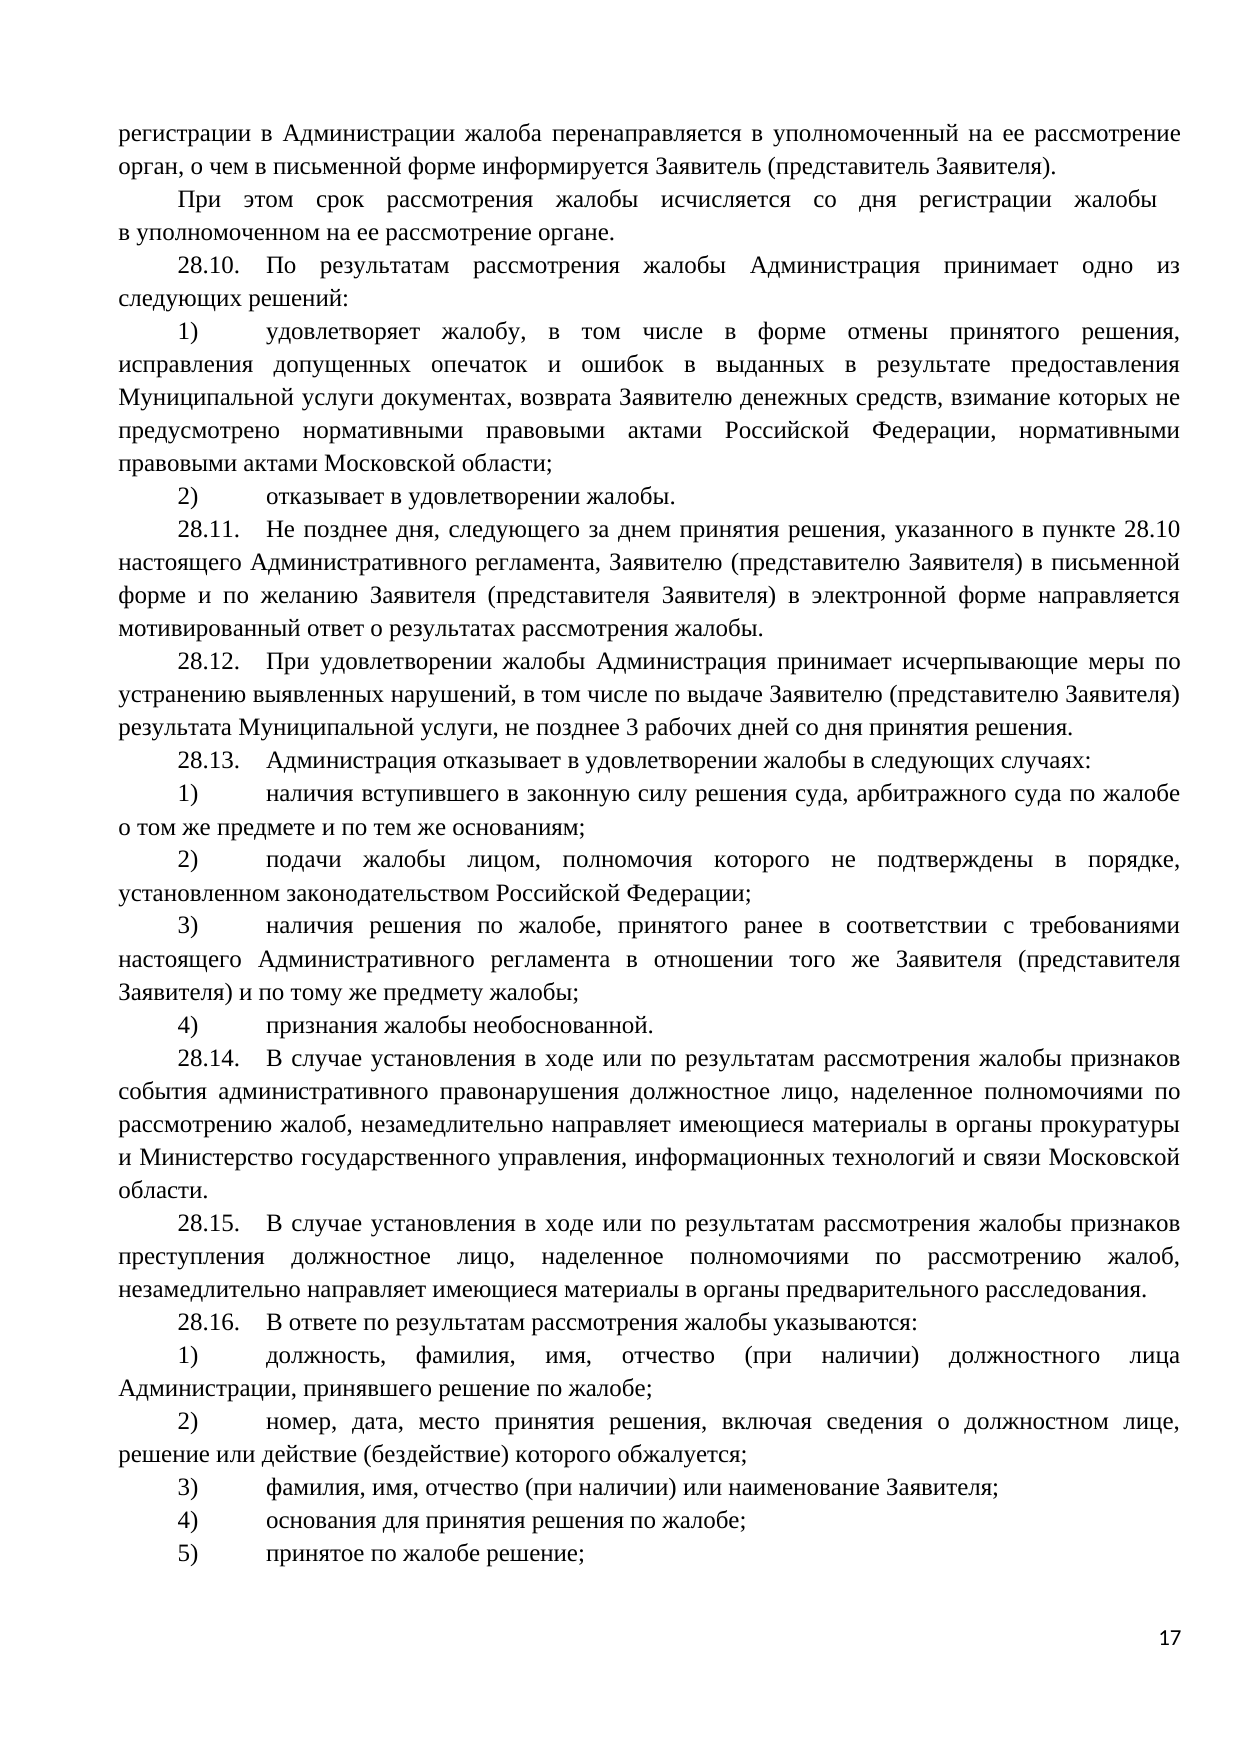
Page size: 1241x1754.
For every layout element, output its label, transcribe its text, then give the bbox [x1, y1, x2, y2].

text При этом срок рассмотрения жалобы исчисляется со дня регистрации жалобы в уполномоченном на ее рассмотрение органе. [118, 184, 1181, 246]
list 28.16. В ответе по результатам рассмотрения жалобы указываются: [118, 1307, 1181, 1336]
list 28.15. В случае установления в ходе или по результатам рассмотрения жалобы признаков преступления должностное лицо, наделенное полномочиями по рассмотрению жалоб, незамедлительно направляет имеющиеся материалы в органы предварительного расследования. [118, 1208, 1181, 1303]
text 2) подачи жалобы лицом, полномочия которого не подтверждены в порядке, установленном законодательством Российской Федерации; [118, 844, 1181, 906]
text 1) наличия вступившего в законную силу решения суда, арбитражного суда по жалобе о том же предмете и по тем же основаниям; [118, 778, 1181, 840]
text 1) должность, фамилия, имя, отчество (при наличии) должностного лица Администрации, принявшего решение по жалобе; [118, 1340, 1181, 1402]
list 28.13. Администрация отказывает в удовлетворении жалобы в следующих случаях: [118, 746, 1181, 774]
text 2) номер, дата, место принятия решения, включая сведения о должностном лице, решение или действие (бездействие) которого обжалуется; [118, 1406, 1181, 1468]
list отказывает в удовлетворении жалобы. [118, 481, 1181, 510]
text 3) фамилия, имя, отчество (при наличии) или наименование Заявителя; [118, 1472, 1181, 1501]
text 4) основания для принятия решения по жалобе; [118, 1505, 1181, 1534]
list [118, 118, 1181, 180]
list 28.10. По результатам рассмотрения жалобы Администрация принимает одно из следующих решений: [118, 250, 1181, 312]
list удовлетворяет жалобу, в том числе в форме отмены принятого решения, исправления допущенных опечаток и ошибок в выданных в результате предоставления Муниципальной услуги документах, возврата Заявителю денежных средств, взимание которых не предусмотрено нормативными правовыми актами Российской Федерации, нормативными правовыми актами Московской области; [118, 316, 1181, 477]
text 5) принятое по жалобе решение; [118, 1538, 1181, 1567]
text 4) признания жалобы необоснованной. [118, 1010, 1181, 1038]
list 28.12. При удовлетворении жалобы Администрация принимает исчерпывающие меры по устранению выявленных нарушений, в том числе по выдаче Заявителю (представителю Заявителя) результата Муниципальной услуги, не позднее 3 рабочих дней со дня принятия решения. [118, 646, 1181, 741]
list 28.14. В случае установления в ходе или по результатам рассмотрения жалобы признаков события административного правонарушения должностное лицо, наделенное полномочиями по рассмотрению жалоб, незамедлительно направляет имеющиеся материалы в органы прокуратуры и Министерство государственного управления, информационных технологий и связи Московской области. [118, 1043, 1181, 1203]
list 28.11. Не позднее дня, следующего за днем принятия решения, указанного в пункте 28.10 настоящего Административного регламента, Заявителю (представителю Заявителя) в письменной форме и по желанию Заявителя (представителя Заявителя) в электронной форме направляется мотивированный ответ о результатах рассмотрения жалобы. [118, 514, 1181, 642]
text 3) наличия решения по жалобе, принятого ранее в соответствии с требованиями настоящего Административного регламента в отношении того же Заявителя (представителя Заявителя) и по тому же предмету жалобы; [118, 911, 1181, 1005]
